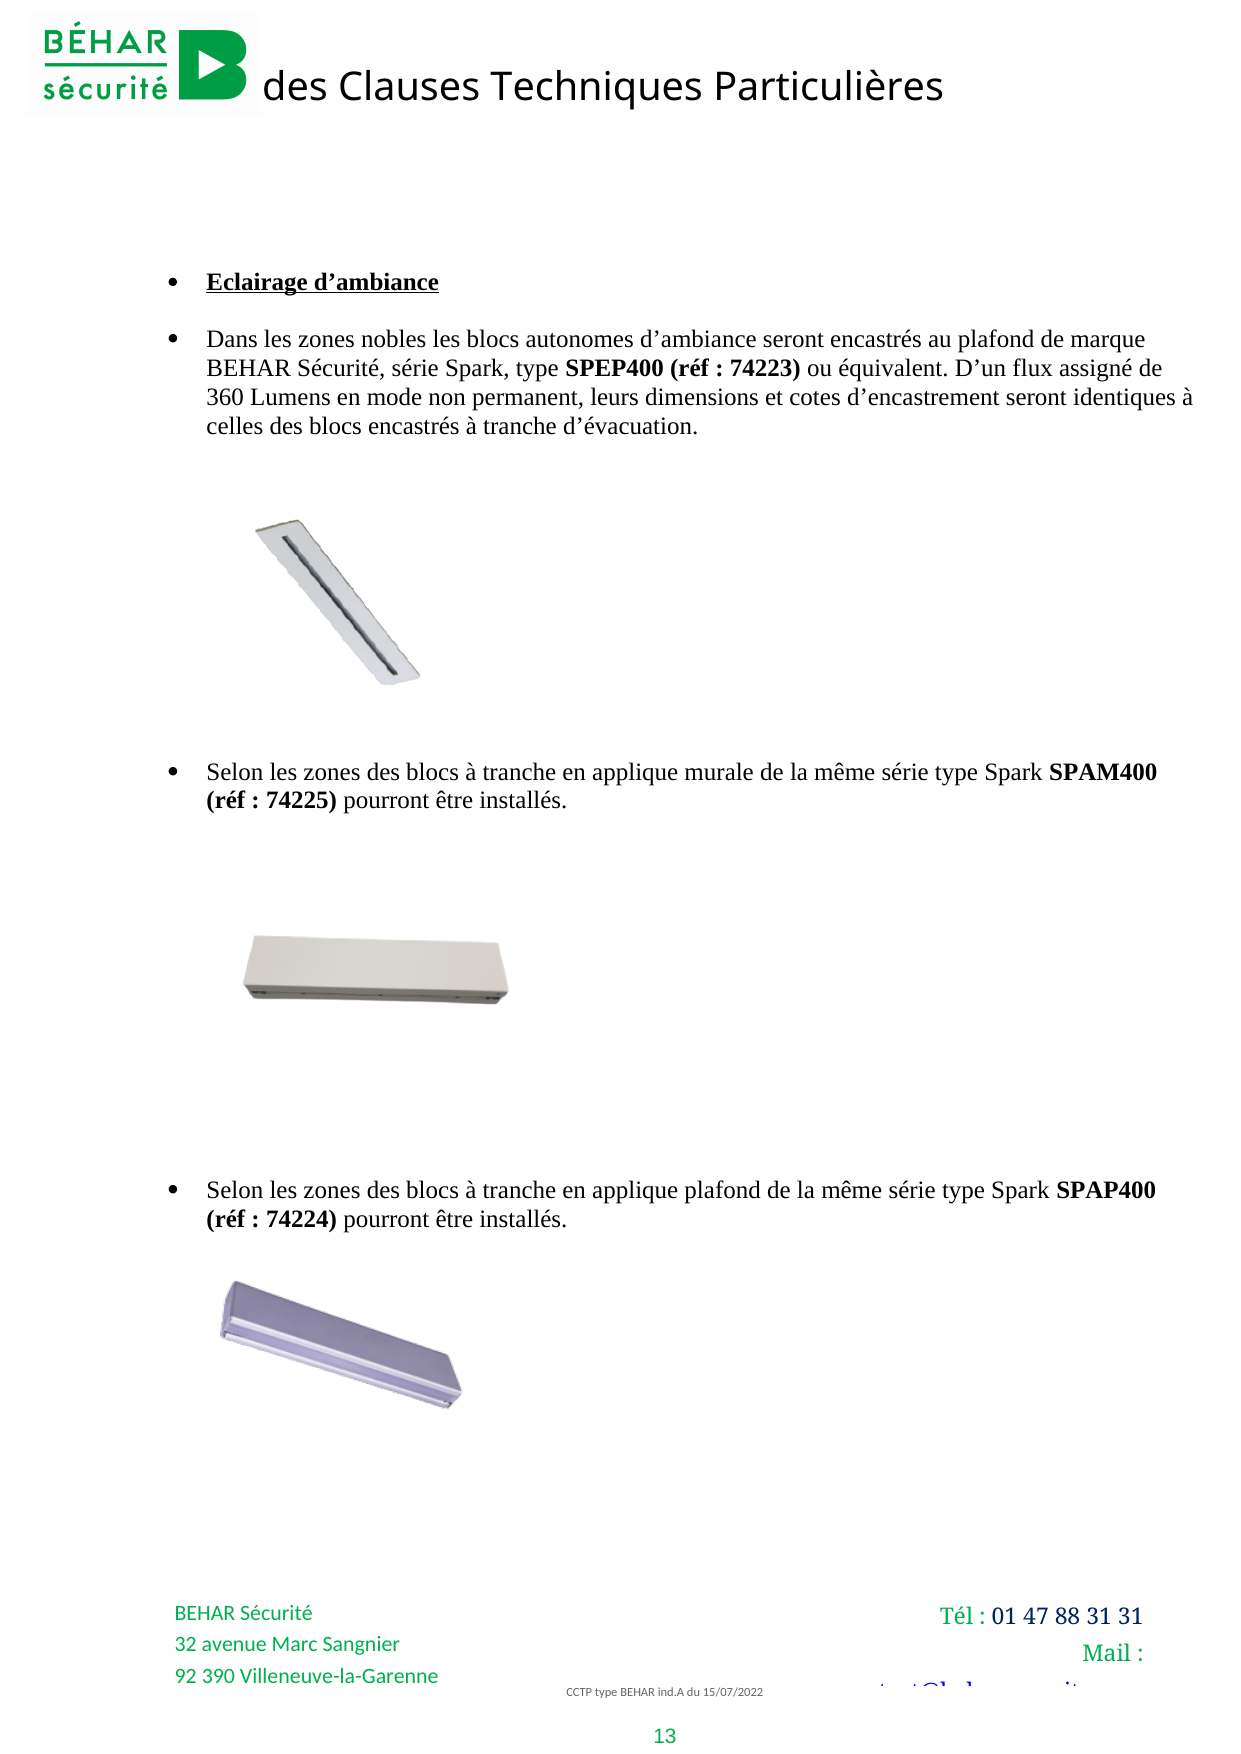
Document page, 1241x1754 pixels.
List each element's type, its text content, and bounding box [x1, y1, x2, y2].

picture [168, 843, 572, 1146]
list Dans les zones nobles les blocs autonomes d’ambiance seront encastrés au plafond de marque BEHAR Sécurité, série Spark, type SPEP400 (réf : 74223) ou équivalent. D’un flux assigné de 360 Lumens en mode non permanent, leurs dimensions et cotes d’encastrement seront identiques à celles des blocs encastrés à tranche d’évacuation. [169, 324, 1198, 439]
list Eclairage d’ambiance [169, 267, 1198, 295]
picture [168, 1261, 492, 1449]
picture [25, 10, 263, 117]
list Selon les zones des blocs à tranche en applique plafond de la même série type Spark SPAP400 (réf : 74224) pourront être installés. [169, 1175, 1198, 1232]
picture [168, 468, 517, 728]
list Selon les zones des blocs à tranche en applique murale de la même série type Spark SPAM400 (réf : 74225) pourront être installés. [169, 757, 1198, 814]
